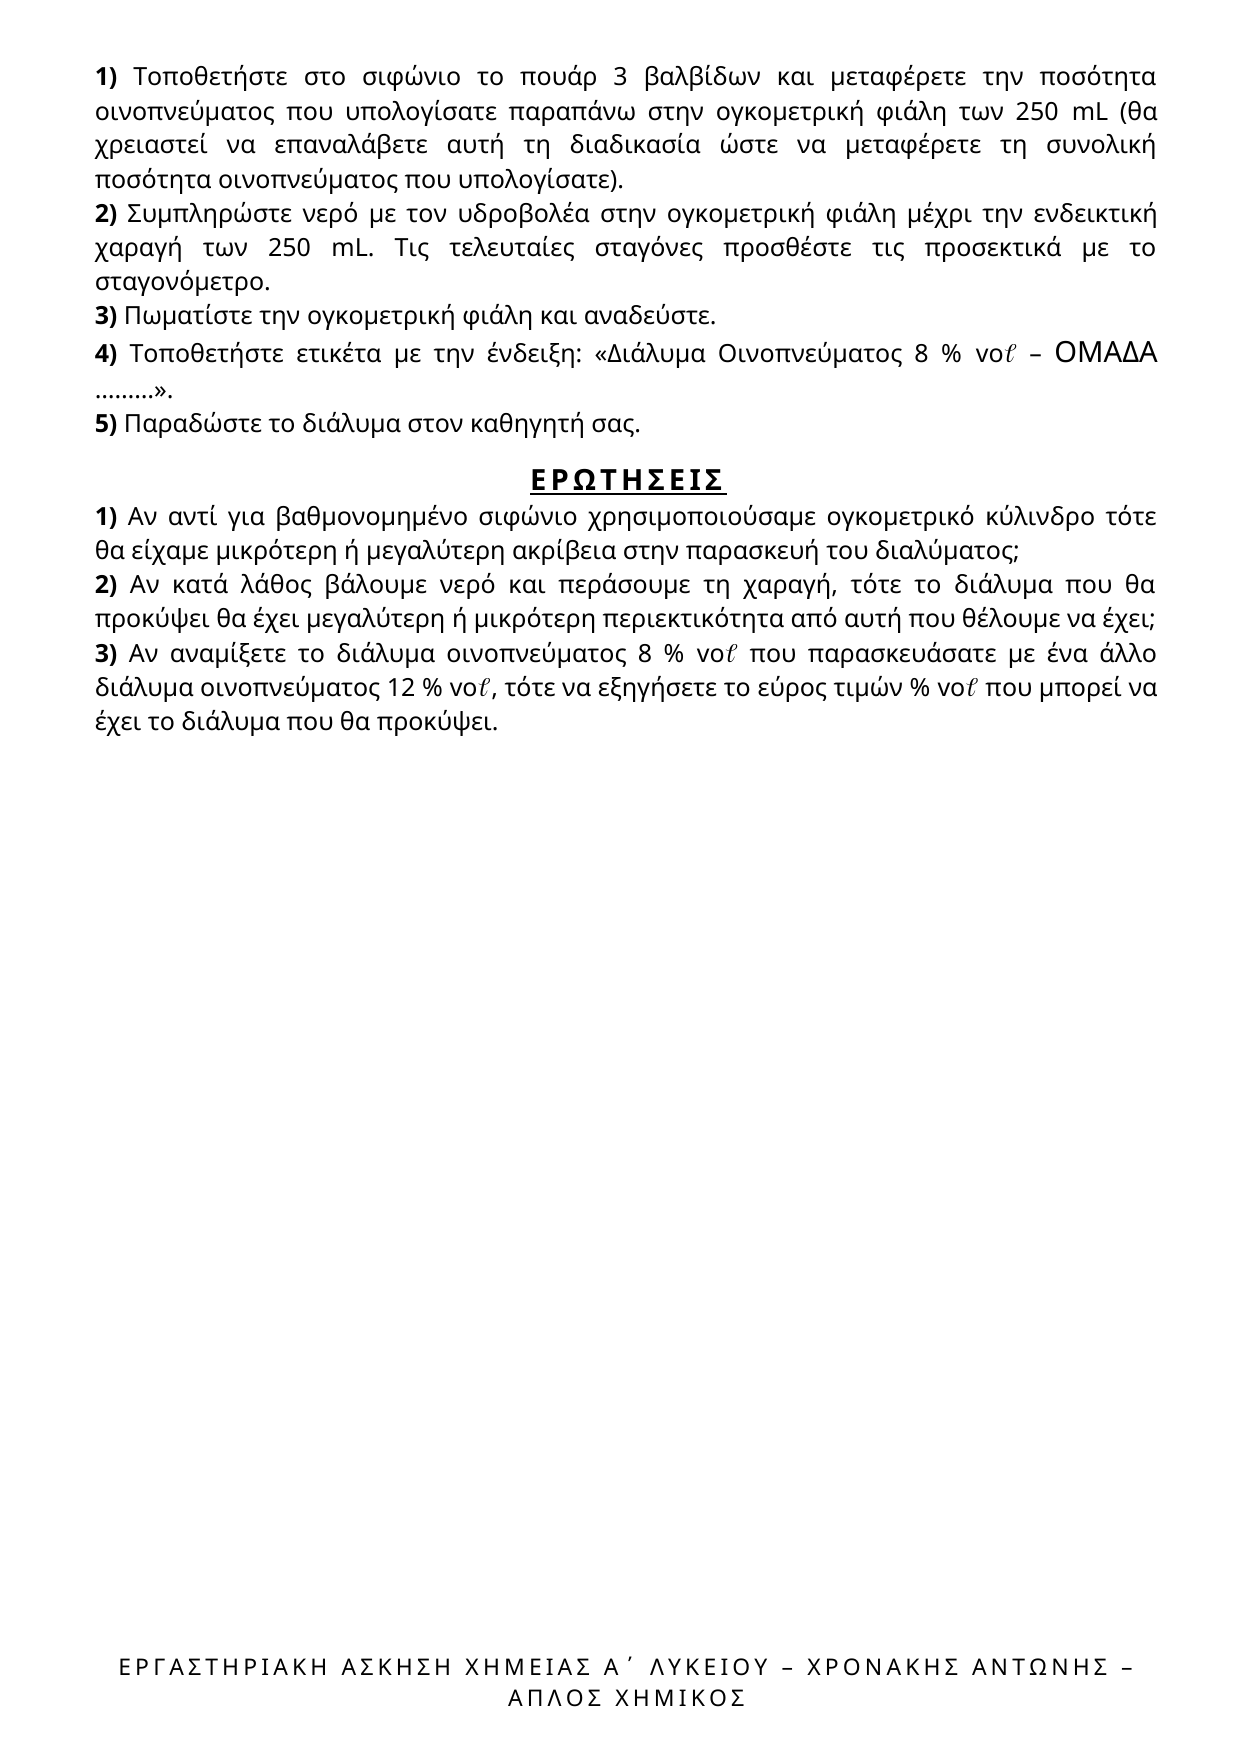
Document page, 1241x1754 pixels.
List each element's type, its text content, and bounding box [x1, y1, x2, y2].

text 2) Αν κατά λάθος βάλουμε νερό και περάσουμε τη χαραγή, τότε το διάλυμα που θα προκύψει θα έχει μεγαλύτερη ή μικρότερη περιεκτικότητα από αυτή που θέλουμε να έχει; [94, 567, 1158, 635]
text ΕΡΩΤΗΣΕΙΣ [94, 459, 1158, 499]
text 5) Παραδώστε το διάλυμα στον καθηγητή σας. [94, 405, 1158, 439]
text 1) Τοποθετήστε στο σιφώνιο το πουάρ 3 βαλβίδων και μεταφέρετε την ποσότητα οινοπνεύματος που υπολογίσατε παραπάνω στην ογκομετρική φιάλη των 250 mL (θα χρειαστεί να επαναλάβετε αυτή τη διαδικασία ώστε να μεταφέρετε τη συνολική ποσότητα οινοπνεύματος που υπολογίσατε). [94, 59, 1158, 195]
text 1) Αν αντί για βαθμονομημένο σιφώνιο χρησιμοποιούσαμε ογκομετρικό κύλινδρο τότε θα είχαμε μικρότερη ή μεγαλύτερη ακρίβεια στην παρασκευή του διαλύματος; [94, 499, 1158, 567]
text 3) Πωματίστε την ογκομετρική φιάλη και αναδεύστε. [94, 297, 1158, 332]
text 2) Συμπληρώστε νερό με τον υδροβολέα στην ογκομετρική φιάλη μέχρι την ενδεικτική χαραγή των 250 mL. Τις τελευταίες σταγόνες προσθέστε τις προσεκτικά με το σταγονόμετρο. [94, 195, 1158, 297]
text 4) Τοποθετήστε ετικέτα με την ένδειξη: «Διάλυμα Οινοπνεύματος 8 % vo – ΟΜΑΔΑ ………». [94, 332, 1158, 405]
text 3) Αν αναμίξετε το διάλυμα οινοπνεύματος 8 % vo που παρασκευάσατε με ένα άλλο διάλυμα οινοπνεύματος 12 % vo, τότε να εξηγήσετε το εύρος τιμών % vo που μπορεί να έχει το διάλυμα που θα προκύψει. [94, 635, 1158, 737]
